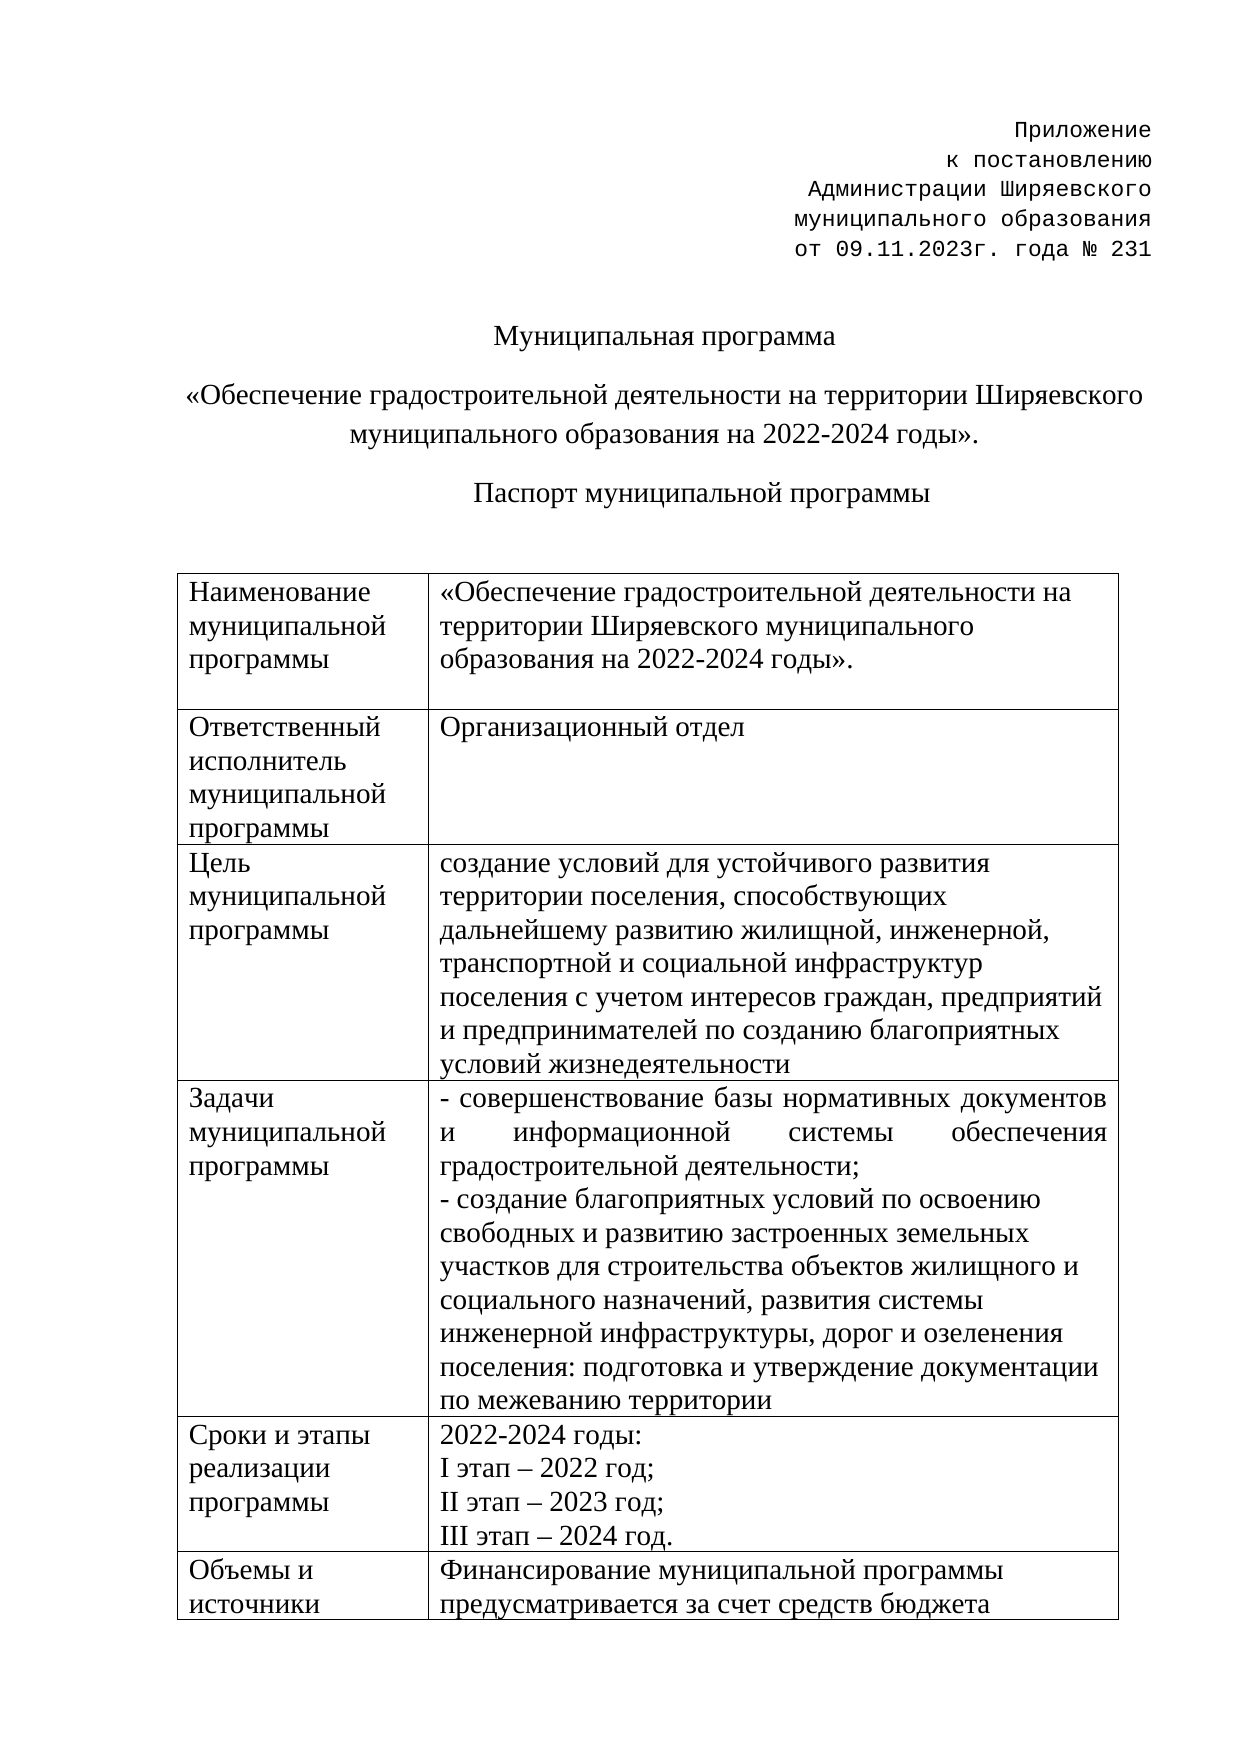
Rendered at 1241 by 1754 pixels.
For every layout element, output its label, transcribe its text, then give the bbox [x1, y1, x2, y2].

text Муниципальная программа [177, 318, 1152, 352]
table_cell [178, 1552, 428, 1619]
text от 09.11.2023г. года № 231 [177, 237, 1152, 263]
text Администрации Ширяевского [177, 178, 1152, 204]
text Приложение [177, 118, 1152, 144]
table_header Наименование муниципальной программы [178, 574, 428, 708]
table_cell Ответственный исполнитель муниципальной программы [178, 710, 428, 844]
table_cell Задачи муниципальной программы [178, 1081, 428, 1416]
table_cell создание условий для устойчивого развития территории поселения, способствующих дальнейшему развитию жилищной, инженерной, транспортной и социальной инфраструктур поселения с учетом интересов граждан, предприятий и предпринимателей по созданию благоприятных условий жизнедеятельности [429, 845, 1118, 1079]
table_cell - совершенствование базы нормативных документов и информационной системы обеспечения градостроительной деятельности; - создание благоприятных условий по освоению свободных и развитию застроенных земельных участков для строительства объектов жилищного и социального назначений, развития системы инженерной инфраструктуры, дорог и озеленения поселения: подготовка и утверждение документации по межеванию территории [429, 1081, 1118, 1416]
table_cell 2022-2024 годы: I этап – 2022 год; II этап – 2023 год; III этап – 2024 год. [429, 1417, 1118, 1551]
text к постановлению [177, 148, 1152, 174]
table_header «Обеспечение градостроительной деятельности на территории Ширяевского муниципального образования на 2022-2024 годы». [429, 574, 1118, 708]
table_cell Организационный отдел [429, 710, 1118, 844]
list Паспорт муниципальной программы [252, 475, 1152, 509]
table_cell Сроки и этапы реализации программы [178, 1417, 428, 1551]
table_cell Цель муниципальной программы [178, 845, 428, 1079]
text муниципального образования [177, 207, 1152, 233]
text «Обеспечение градостроительной деятельности на территории Ширяевского муниципального образования на 2022-2024 годы». [177, 377, 1152, 449]
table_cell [429, 1552, 1118, 1619]
